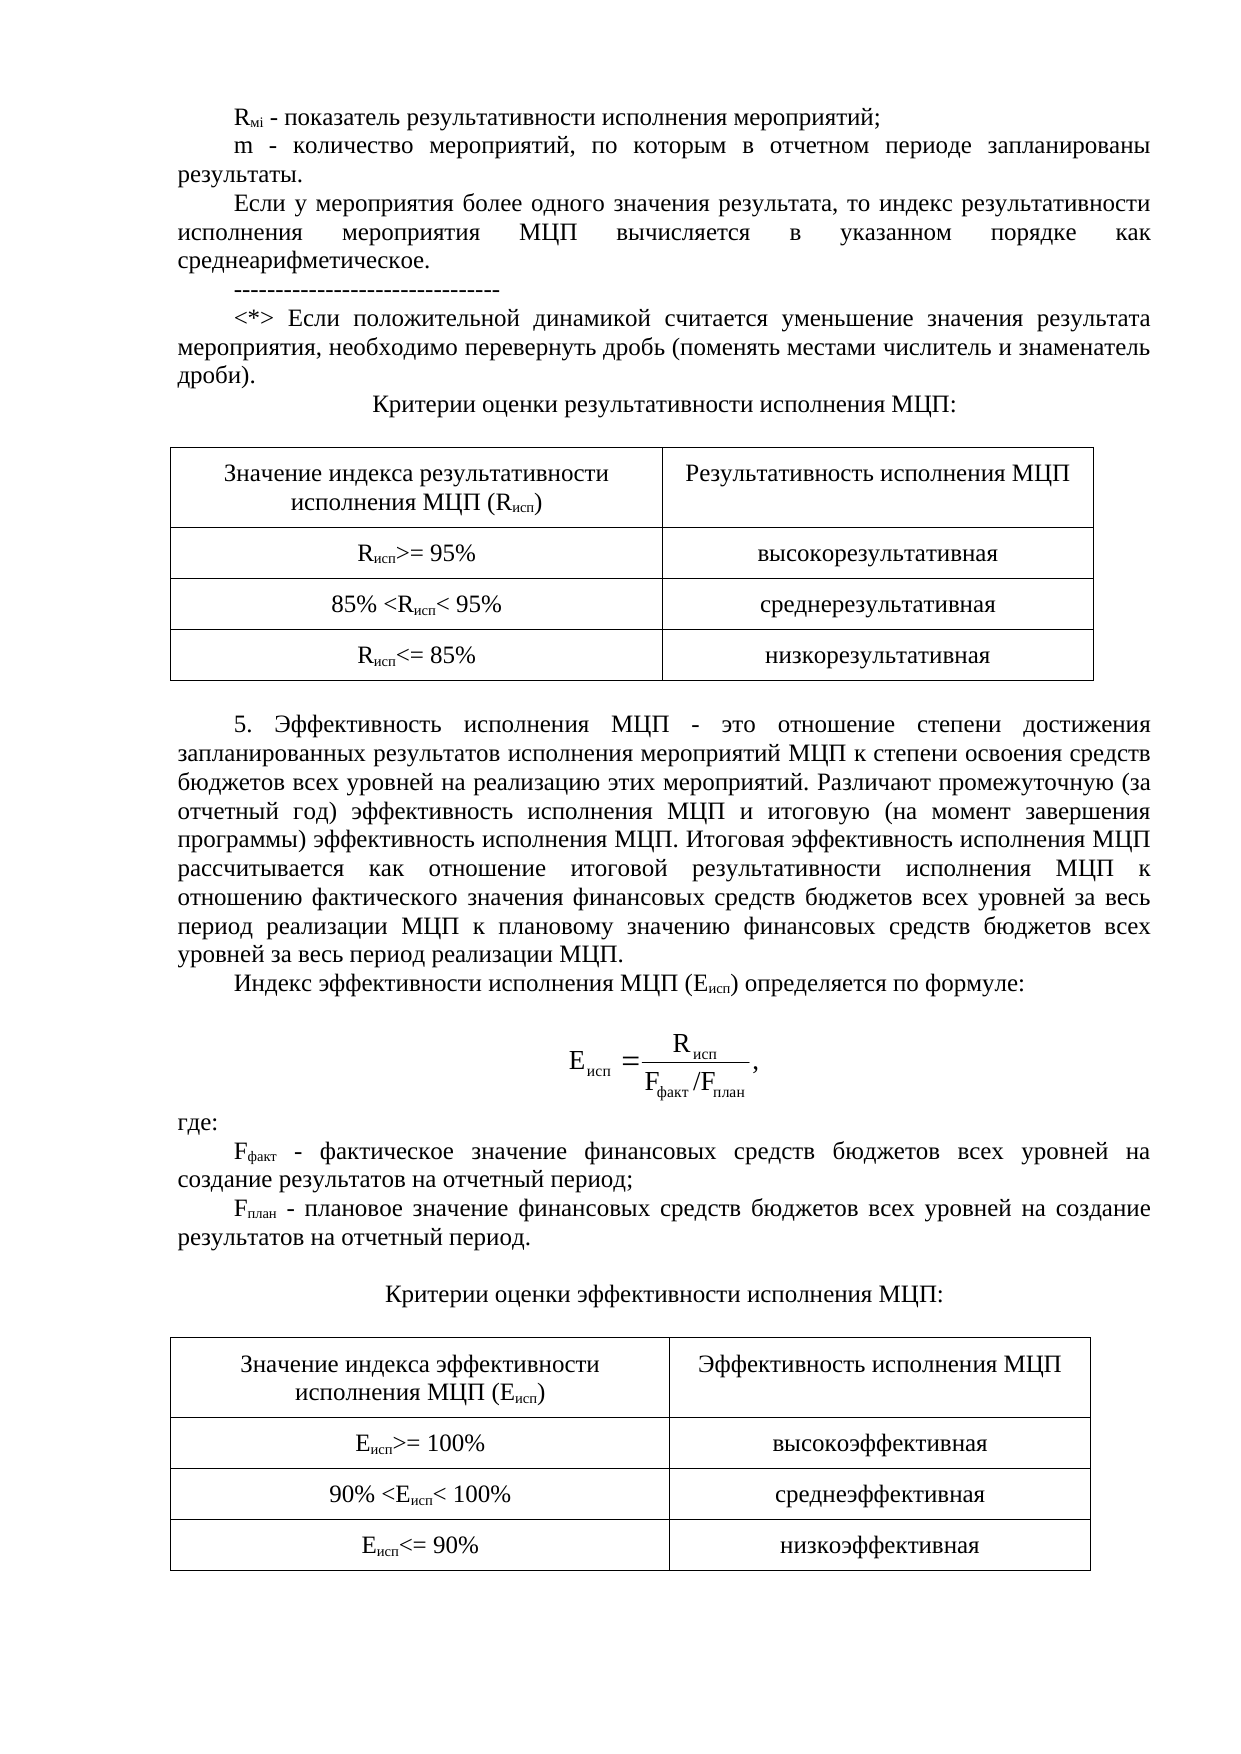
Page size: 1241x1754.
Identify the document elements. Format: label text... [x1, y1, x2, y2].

table_header Значение индекса результативности исполнения МЦП (Rисп) [171, 448, 662, 527]
text Fплан - плановое значение финансовых средств бюджетов всех уровней на создание результатов на отчетный период. [177, 1193, 1152, 1251]
text Если у мероприятия более одного значения результата, то индекс результативности исполнения мероприятия МЦП вычисляется в указанном порядке как среднеарифметическое. [177, 188, 1152, 274]
table_cell высокоэффективная [670, 1418, 1090, 1468]
table_header Результативность исполнения МЦП [663, 448, 1093, 527]
text где: [177, 1107, 1152, 1136]
text Индекс эффективности исполнения МЦП (Eисп) определяется по формуле: [177, 968, 1152, 997]
text m - количество мероприятий, по которым в отчетном периоде запланированы результаты. [177, 131, 1152, 188]
table_cell среднеэффективная [670, 1469, 1090, 1519]
text Fфакт - фактическое значение финансовых средств бюджетов всех уровней на создание результатов на отчетный период; [177, 1136, 1152, 1193]
table_cell высокорезультативная [663, 528, 1093, 578]
table_cell 85% <Rисп< 95% [171, 579, 662, 629]
table_header Эффективность исполнения МЦП [670, 1338, 1090, 1417]
text <*> Если положительной динамикой считается уменьшение значения результата мероприятия, необходимо перевернуть дробь (поменять местами числитель и знаменатель дроби). [177, 303, 1152, 389]
table_cell Rисп>= 95% [171, 528, 662, 578]
table_cell Rисп<= 85% [171, 630, 662, 680]
text Критерии оценки результативности исполнения МЦП: [177, 389, 1152, 418]
table_cell Eисп>= 100% [171, 1418, 669, 1468]
table_cell низкорезультативная [663, 630, 1093, 680]
text -------------------------------- [177, 274, 1152, 303]
table_cell Eисп<= 90% [171, 1520, 669, 1570]
table_cell среднерезультативная [663, 579, 1093, 629]
text Критерии оценки эффективности исполнения МЦП: [177, 1279, 1152, 1308]
table_cell 90% <Eисп< 100% [171, 1469, 669, 1519]
table_header Значение индекса эффективности исполнения МЦП (Eисп) [171, 1338, 669, 1417]
text Rмi - показатель результативности исполнения мероприятий; [177, 102, 1152, 131]
table_cell низкоэффективная [670, 1520, 1090, 1570]
text 5. Эффективность исполнения МЦП - это отношение степени достижения запланированных результатов исполнения мероприятий МЦП к степени освоения средств бюджетов всех уровней на реализацию этих мероприятий. Различают промежуточную (за отчетный год) эффективность исполнения МЦП и итоговую (на момент завершения программы) эффективность исполнения МЦП. Итоговая эффективность исполнения МЦП рассчитывается как отношение итоговой результативности исполнения МЦП к отношению фактического значения финансовых средств бюджетов всех уровней за весь период реализации МЦП к плановому значению финансовых средств бюджетов всех уровней за весь период реализации МЦП. [177, 709, 1152, 968]
